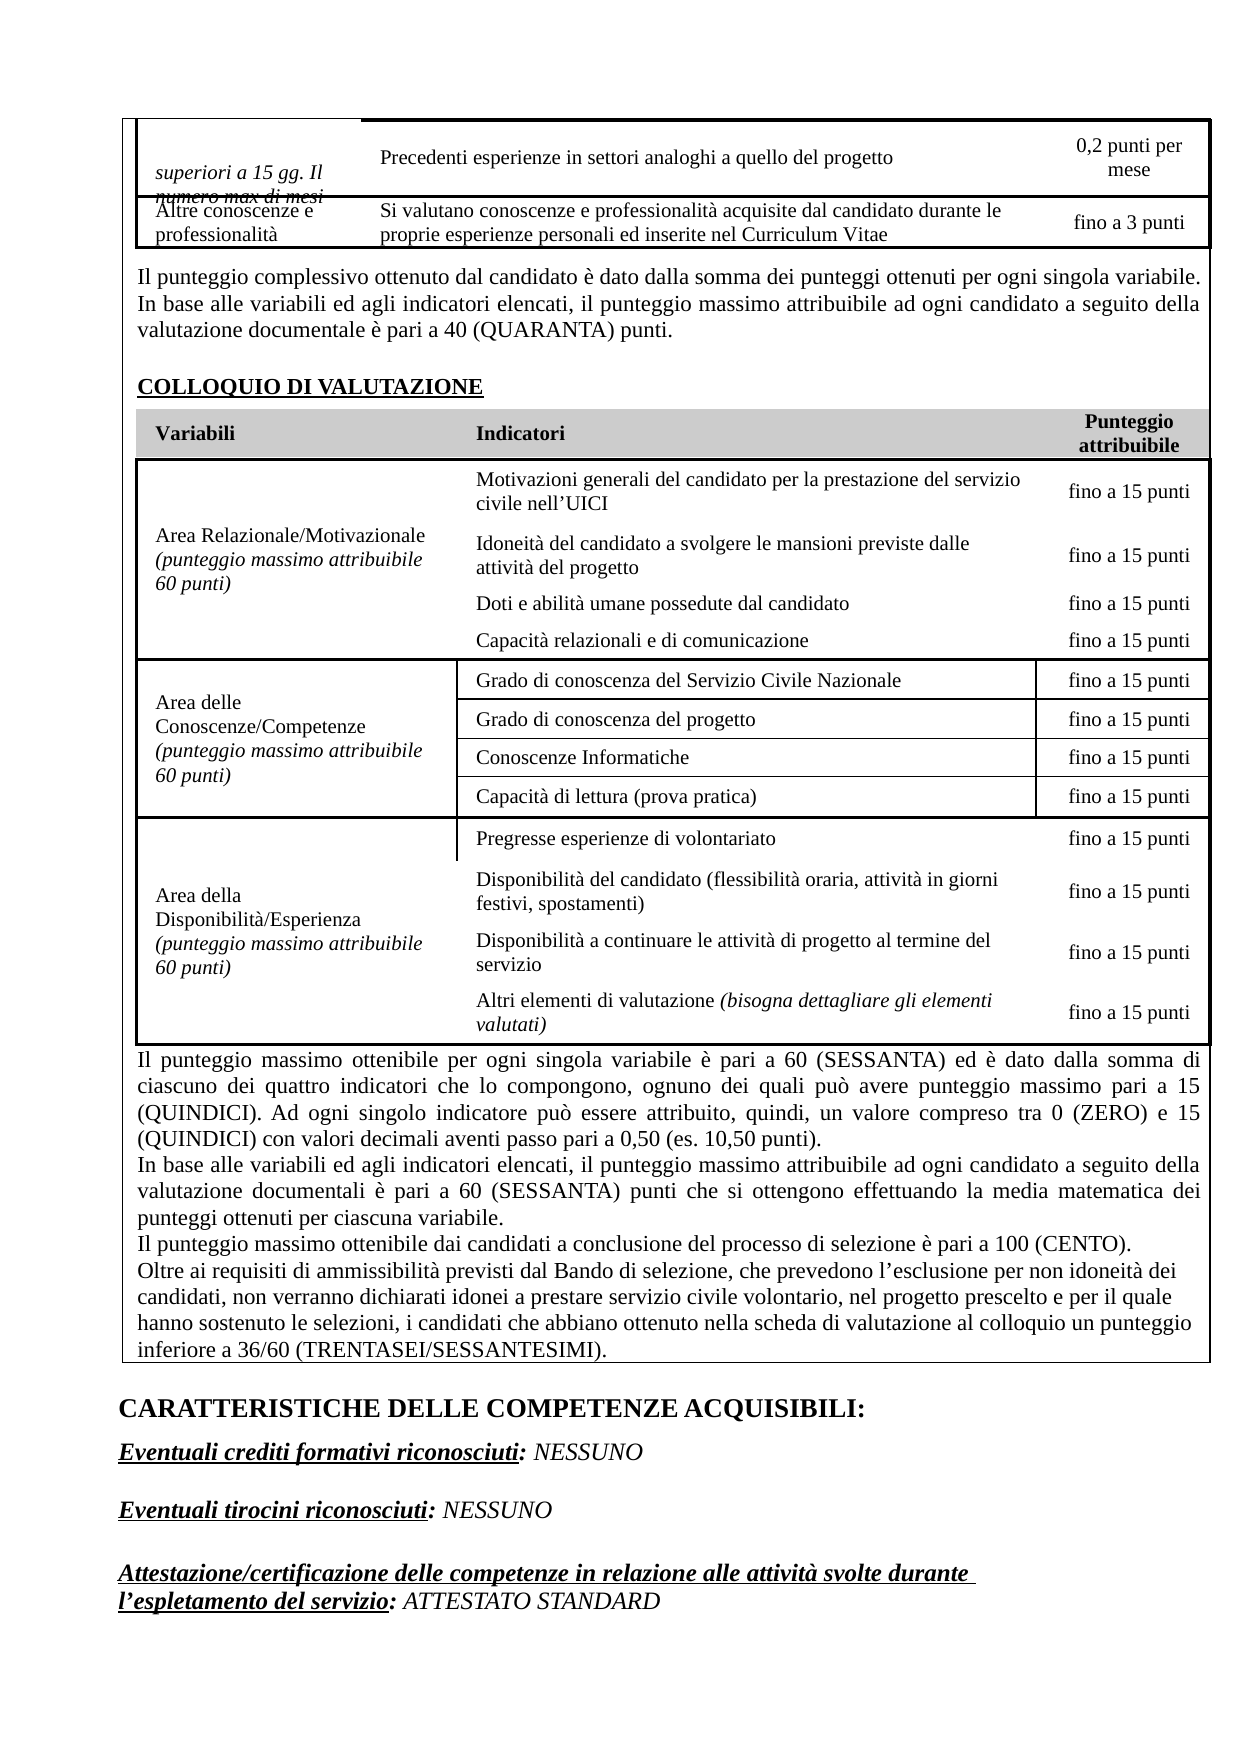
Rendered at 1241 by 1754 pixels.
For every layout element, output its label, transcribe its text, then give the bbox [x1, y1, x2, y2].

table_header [123, 119, 1209, 1362]
text CARATTERISTICHE DELLE COMPETENZE ACQUISIBILI: [118, 1392, 1122, 1423]
text Eventuali crediti formativi riconosciuti: NESSUNO [118, 1437, 1122, 1466]
text Eventuali tirocini riconosciuti: NESSUNO [118, 1495, 1122, 1524]
text Attestazione/certificazione delle competenze in relazione alle attività svolte durante l’espletamento del servizio: ATTESTATO STANDARD [118, 1558, 1122, 1615]
